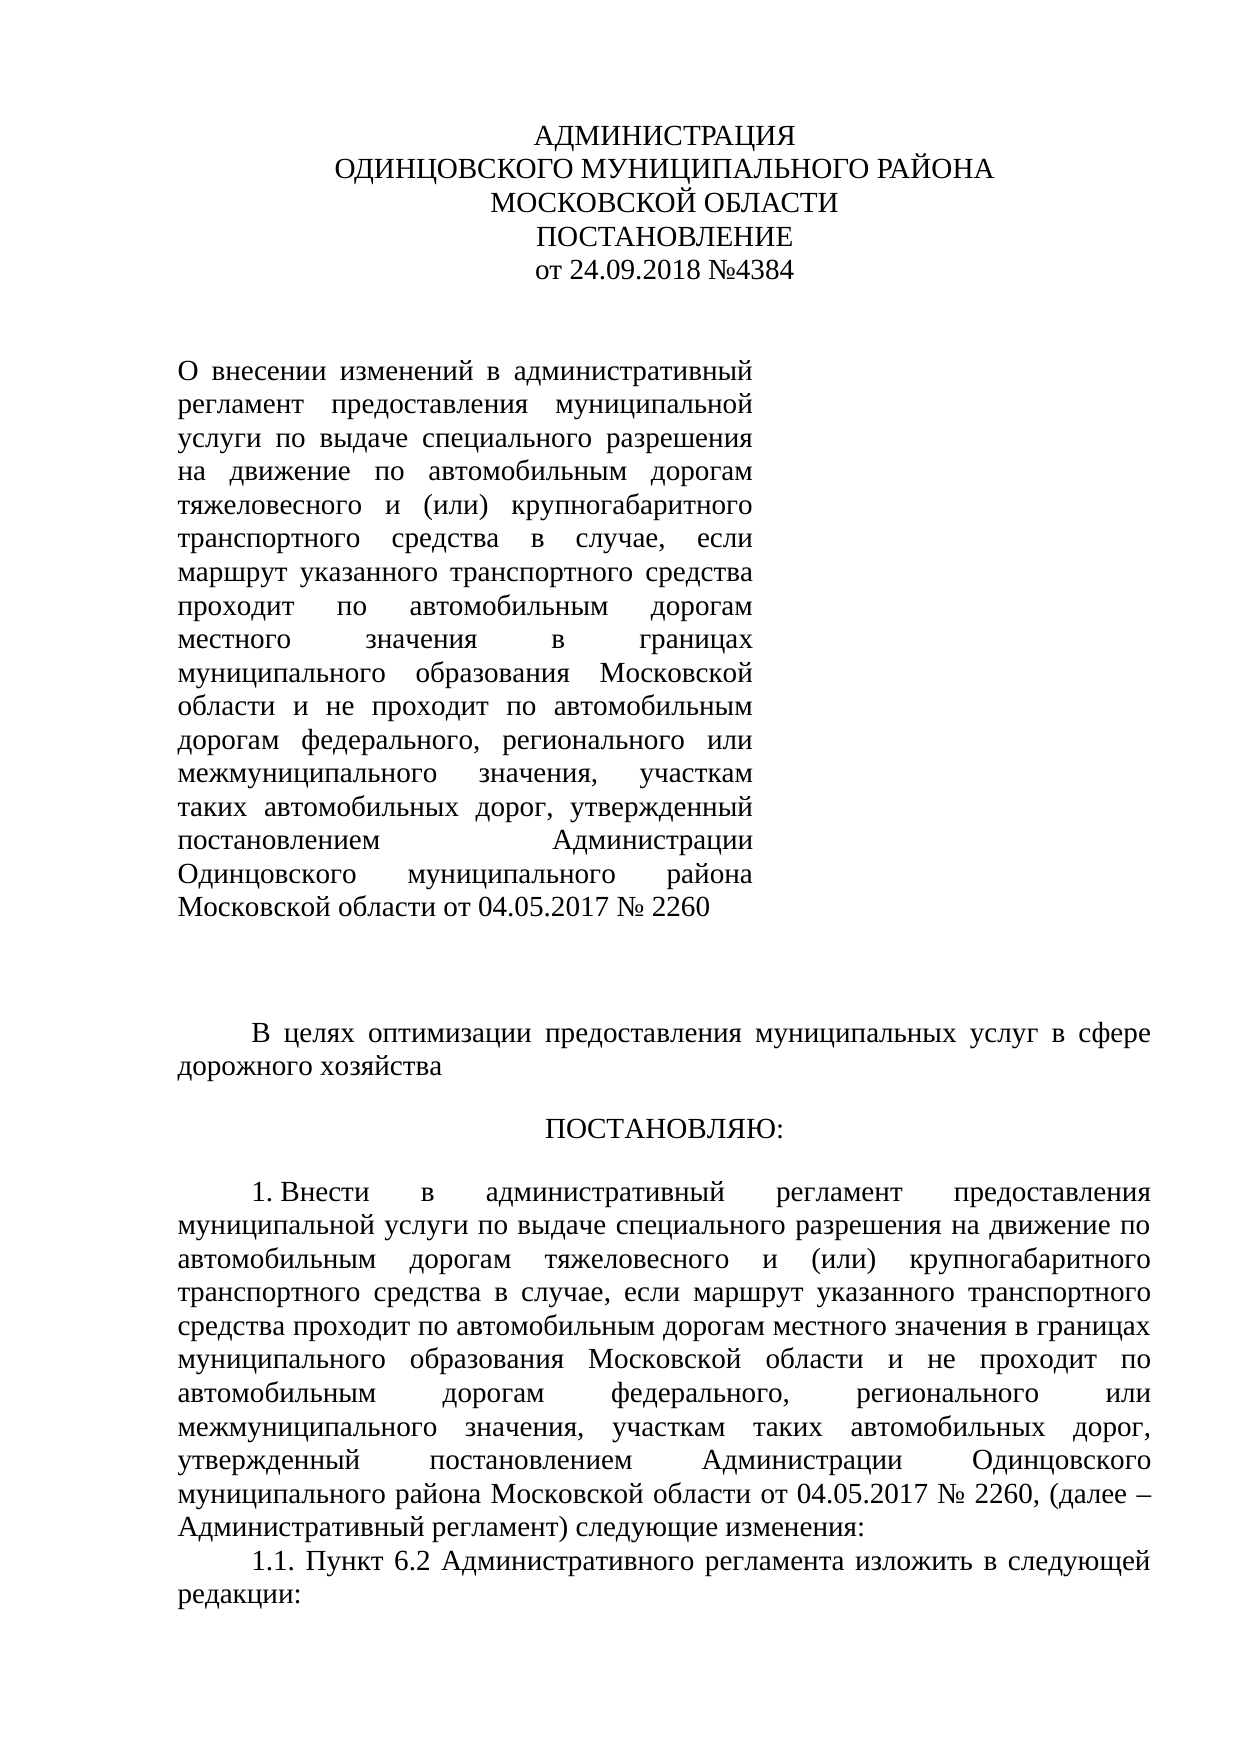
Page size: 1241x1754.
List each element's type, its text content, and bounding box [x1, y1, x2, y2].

text О внесении изменений в административный регламент предоставления муниципальной услуги по выдаче специального разрешения на движение по автомобильным дорогам тяжеловесного и (или) крупногабаритного транспортного средства в случае, если маршрут указанного транспортного средства проходит по автомобильным дорогам местного значения в границах муниципального образования Московской области и не проходит по автомобильным дорогам федерального, регионального или межмуниципального значения, участкам таких автомобильных дорог, утвержденный постановлением Администрации Одинцовского муниципального района Московской области от 04.05.2017 № 2260 [177, 353, 753, 923]
text АДМИНИСТРАЦИЯ [177, 118, 1152, 152]
text ОДИНЦОВСКОГО МУНИЦИПАЛЬНОГО РАЙОНА [177, 152, 1152, 185]
text от 24.09.2018 №4384 [177, 252, 1152, 286]
text В целях оптимизации предоставления муниципальных услуг в сфере дорожного хозяйства [177, 1015, 1152, 1082]
text ПОСТАНОВЛЕНИЕ [177, 219, 1152, 252]
text ПОСТАНОВЛЯЮ: [177, 1111, 1152, 1145]
text 1. Внести в административный регламент предоставления муниципальной услуги по выдаче специального разрешения на движение по автомобильным дорогам тяжеловесного и (или) крупногабаритного транспортного средства в случае, если маршрут указанного транспортного средства проходит по автомобильным дорогам местного значения в границах муниципального образования Московской области и не проходит по автомобильным дорогам федерального, регионального или межмуниципального значения, участкам таких автомобильных дорог, утвержденный постановлением Администрации Одинцовского муниципального района Московской области от 04.05.2017 № 2260, (далее – Административный регламент) следующие изменения: [177, 1174, 1152, 1543]
text 1.1. Пункт 6.2 Административного регламента изложить в следующей редакции: [177, 1543, 1152, 1610]
text МОСКОВСКОЙ ОБЛАСТИ [177, 185, 1152, 219]
